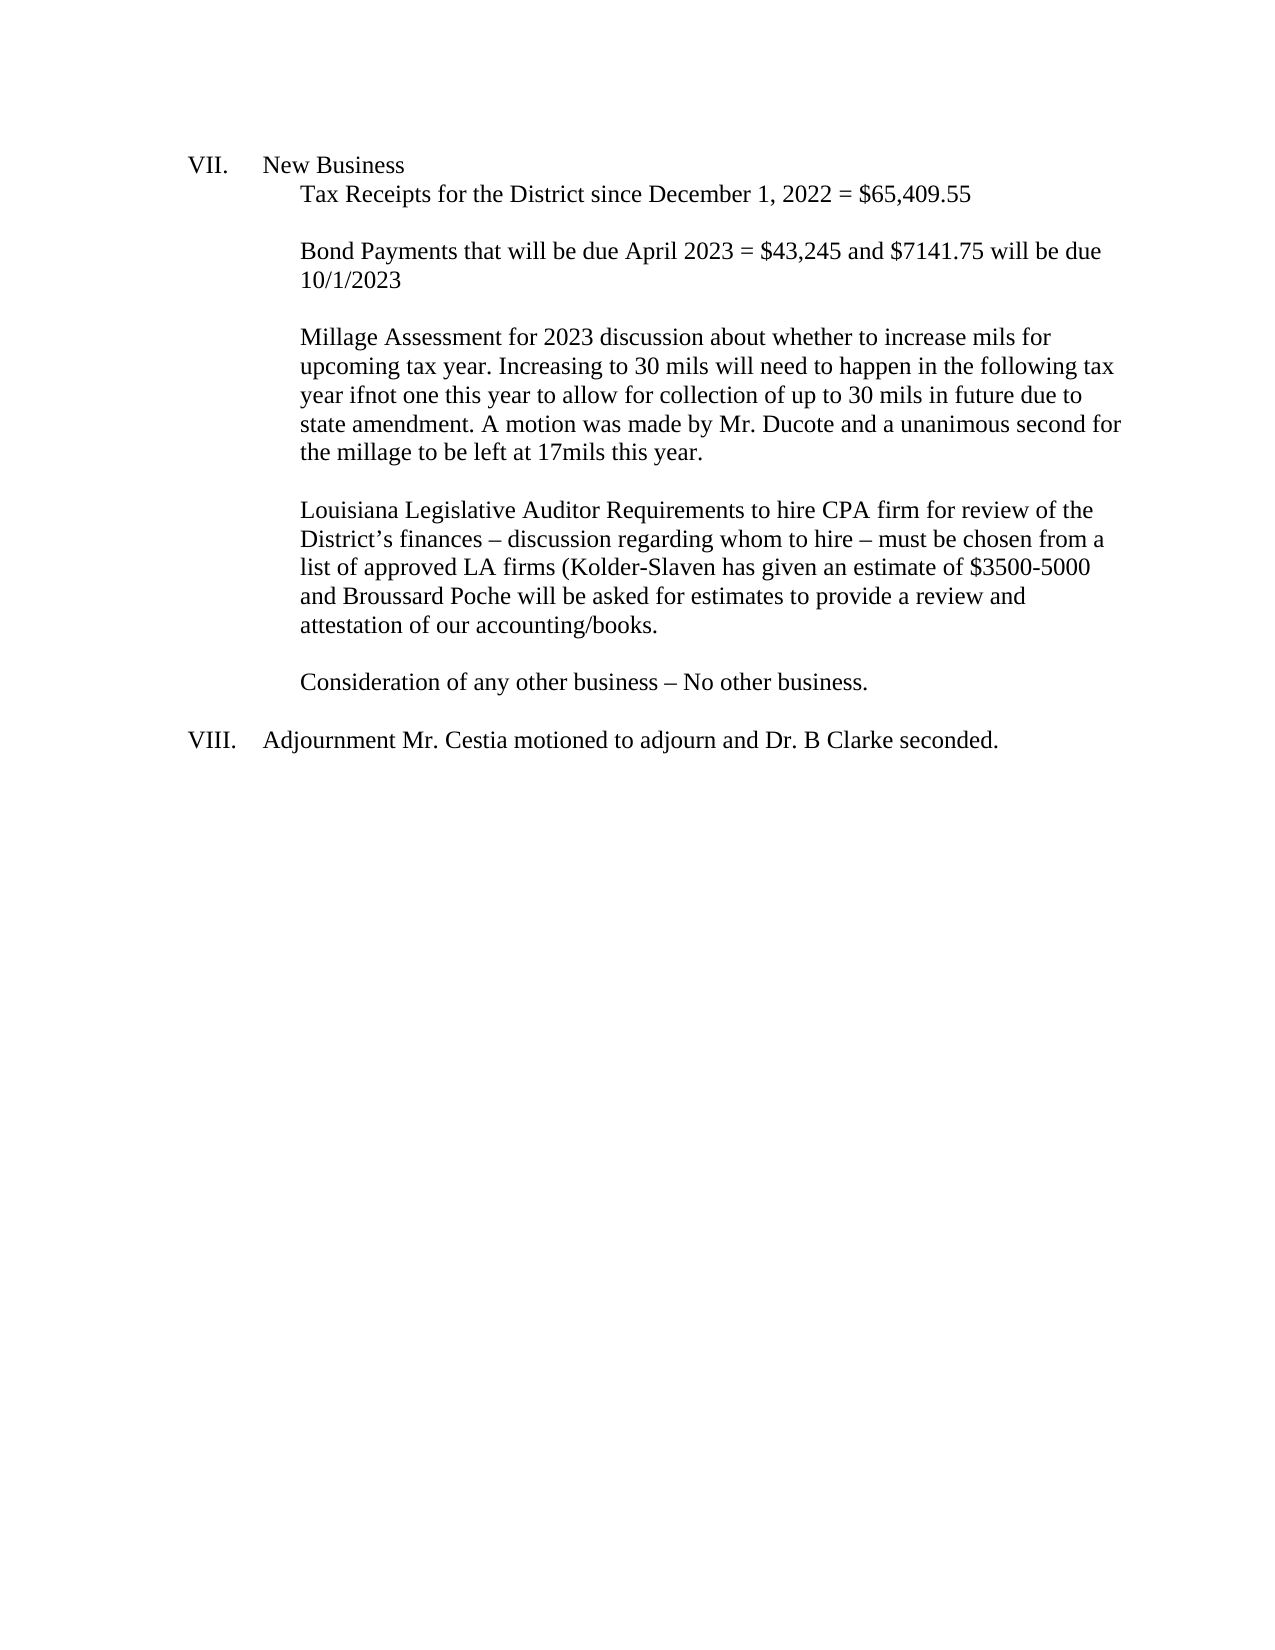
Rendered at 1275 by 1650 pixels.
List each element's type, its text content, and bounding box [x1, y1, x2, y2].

list New Business [187, 150, 1125, 179]
list Adjournment Mr. Cestia motioned to adjourn and Dr. B Clarke seconded. [187, 725, 1125, 754]
text Consideration of any other business – No other business. [150, 667, 1125, 696]
text Tax Receipts for the District since December 1, 2022 = $65,409.55 [225, 179, 1125, 207]
text Millage Assessment for 2023 discussion about whether to increase mils for upcoming tax year. Increasing to 30 mils will need to happen in the following tax year ifnot one this year to allow for collection of up to 30 mils in future due to state amendment. A motion was made by Mr. Ducote and a unanimous second for the millage to be left at 17mils this year. [300, 322, 1125, 466]
text Louisiana Legislative Auditor Requirements to hire CPA firm for review of the District’s finances – discussion regarding whom to hire – must be chosen from a list of approved LA firms (Kolder-Slaven has given an estimate of $3500-5000 and Broussard Poche will be asked for estimates to provide a review and attestation of our accounting/books. [300, 495, 1125, 639]
text Bond Payments that will be due April 2023 = $43,245 and $7141.75 will be due 10/1/2023 [300, 236, 1125, 294]
